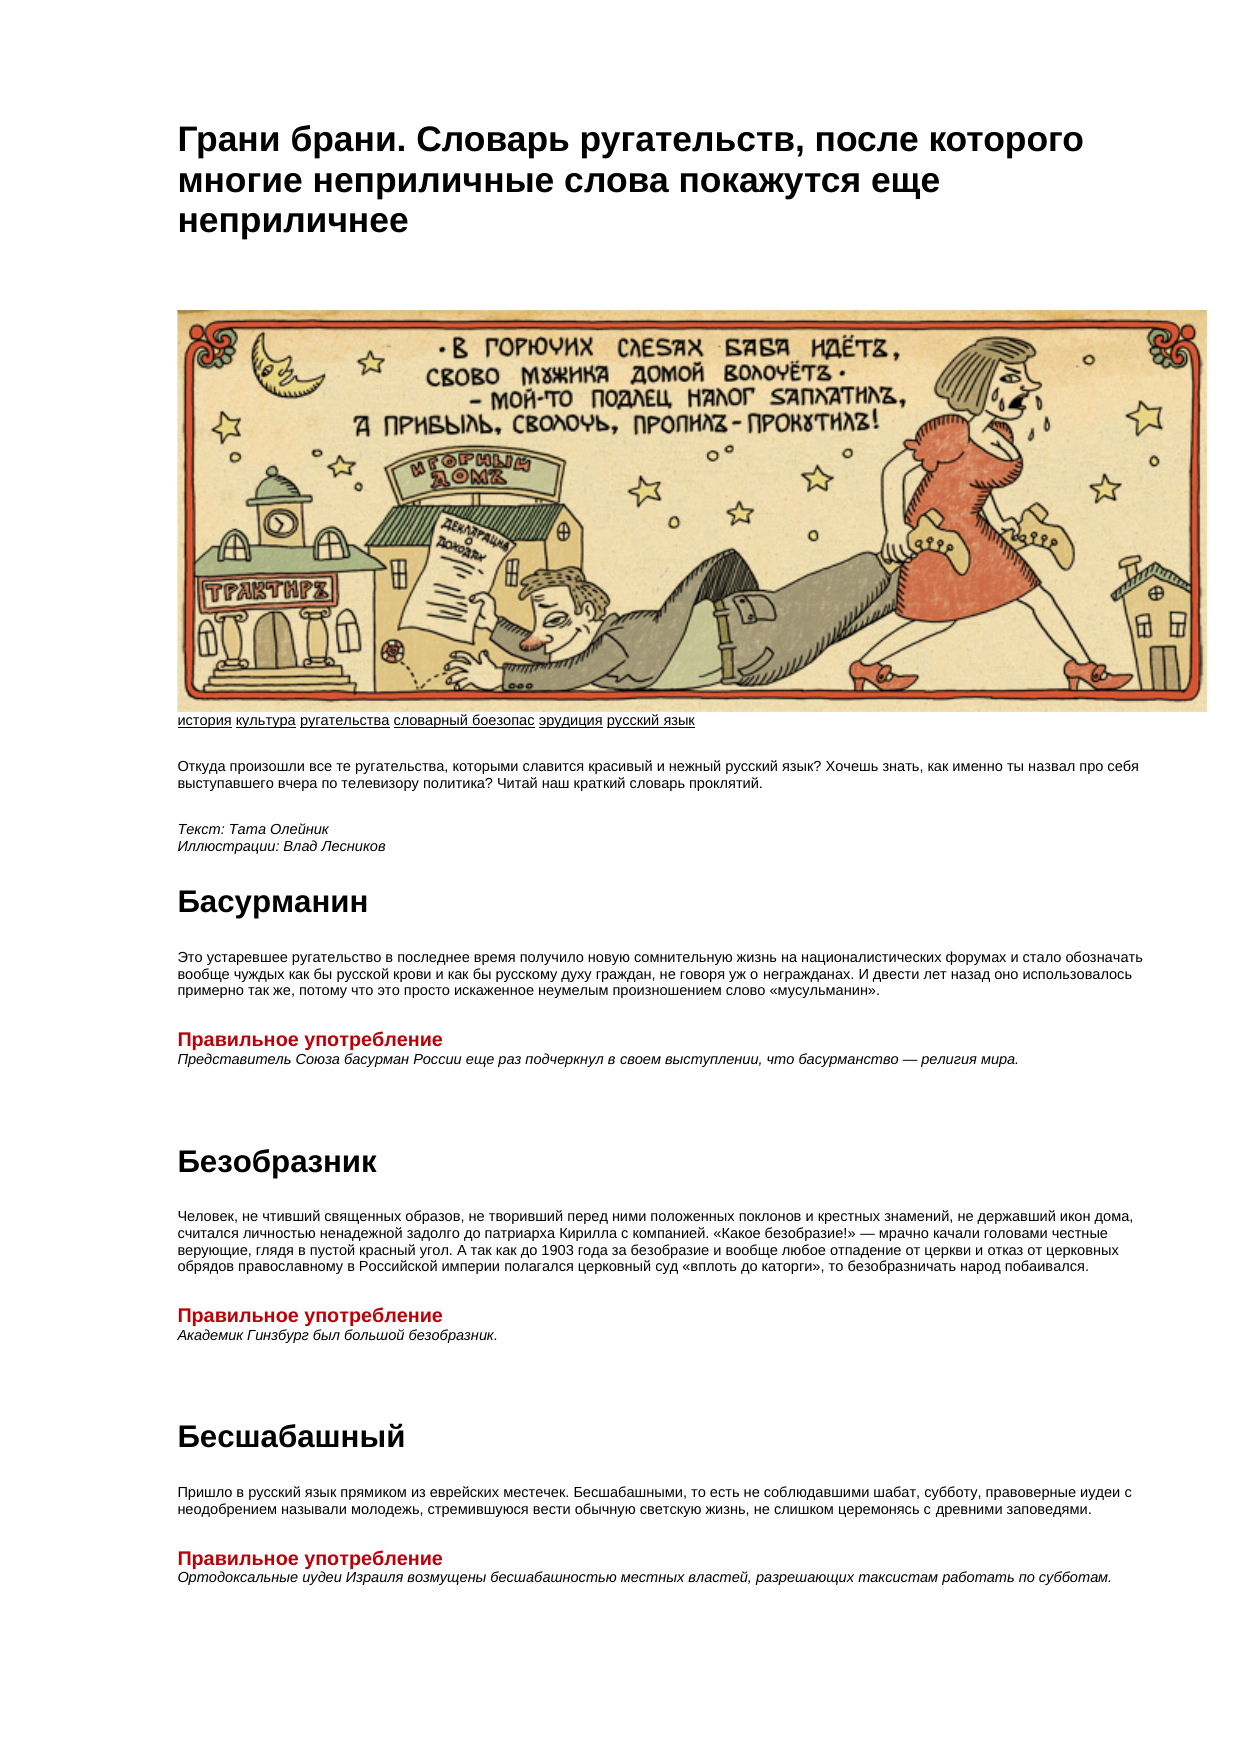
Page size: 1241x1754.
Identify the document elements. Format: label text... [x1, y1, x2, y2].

text Басурманин [177, 883, 1152, 919]
text история культура ругательства словарный боезопас эрудиция русский язык [177, 712, 1152, 729]
text Откуда произошли все те ругательства, которыми славится красивый и нежный русский язык? Хочешь знать, как именно ты назвал про себя выступавшего вчера по телевизору политика? Читай наш краткий словарь проклятий. [177, 758, 1152, 792]
text Правильное употребление Ортодоксальные иудеи Израиля возмущены бесшабашностью местных властей, разрешающих таксистам работать по субботам. [177, 1546, 1152, 1586]
text Безобразник [177, 1143, 1152, 1178]
picture [177, 310, 1208, 712]
text Текст: Тата Олейник Иллюстрации: Влад Лесников [177, 821, 1152, 854]
text Грани брани. Словарь ругательств, после которого многие неприличные слова покажутся еще неприличнее [177, 118, 1152, 240]
text Человек, не чтивший священных образов, не творивший перед ними положенных поклонов и крестных знамений, не державший икон дома, считался личностью ненадежной задолго до патриарха Кирилла с компанией. «Какое безобразие!» — мрачно качали головами честные верующие, глядя в пустой красный угол. А так как до 1903 года за безобразие и вообще любое отпадение от церкви и отказ от церковных обрядов православному в Российской империи полагался церковный суд «вплоть до каторги», то безобразничать народ побаивался. [177, 1208, 1152, 1275]
text Бесшабашный [177, 1418, 1152, 1454]
text Это устаревшее ругательство в последнее время получило новую сомнительную жизнь на националистических форумах и стало обозначать вообще чуждых как бы русской крови и как бы русскому духу граждан, не говоря уж о негражданах. И двести лет назад оно использовалось примерно так же, потому что это просто искаженное неумелым произношением слово «мусульманин». [177, 948, 1152, 999]
text Правильное употребление Академик Гинзбург был большой безобразник. [177, 1304, 1152, 1343]
text Правильное употребление Представитель Союза басурман России еще раз подчеркнул в своем выступлении, что басурманство — религия мира. [177, 1028, 1152, 1067]
text Пришло в русский язык прямиком из еврейских местечек. Бесшабашными, то есть не соблюдавшими шабат, субботу, правоверные иудеи с неодобрением называли молодежь, стремившуюся вести обычную светскую жизнь, не слишком церемонясь с древними заповедями. [177, 1484, 1152, 1517]
